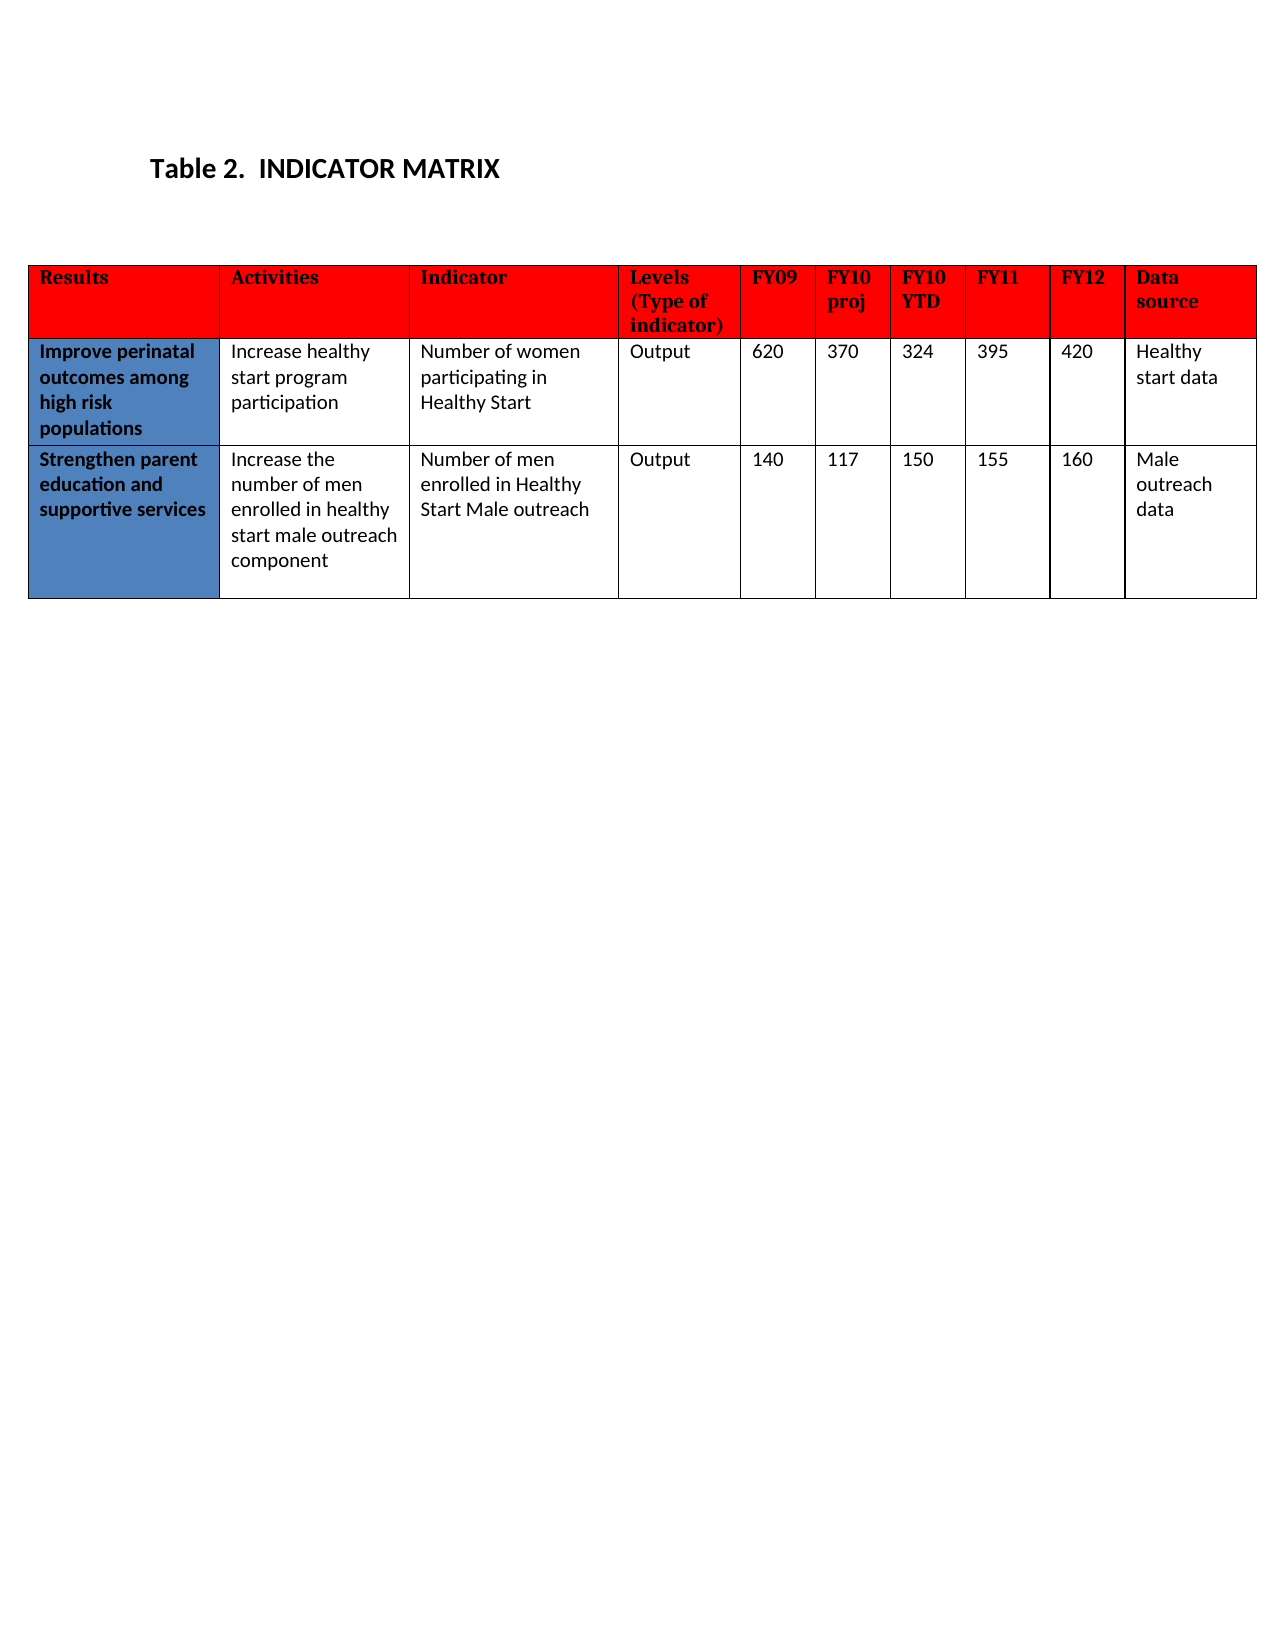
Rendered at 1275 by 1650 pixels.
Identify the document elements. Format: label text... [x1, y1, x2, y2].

table_cell 150 [891, 446, 965, 598]
table_header Activities [220, 266, 409, 338]
table_cell Number of women participating in Healthy Start [410, 339, 618, 445]
table_cell 420 [1051, 339, 1124, 445]
table_header Levels (Type of indicator) [619, 266, 740, 338]
table_header Data source [1126, 266, 1256, 338]
table_cell Increase the number of men enrolled in healthy start male outreach component [220, 446, 409, 598]
table_cell 160 [1051, 446, 1124, 598]
table_cell 117 [816, 446, 890, 598]
table_cell Increase healthy start program participation [220, 339, 409, 445]
table_cell Strengthen parent education and supportive services [29, 446, 219, 598]
table_cell Healthy start data [1126, 339, 1256, 445]
table_header FY10 proj [816, 266, 890, 338]
table_header FY10 YTD [891, 266, 965, 338]
table_header FY09 [741, 266, 815, 338]
text Table 2. INDICATOR MATRIX [150, 150, 1125, 186]
table_cell Male outreach data [1126, 446, 1256, 598]
table_cell 155 [966, 446, 1049, 598]
table_cell 370 [816, 339, 890, 445]
table_header FY12 [1051, 266, 1124, 338]
table_cell Improve perinatal outcomes among high risk populations [29, 339, 219, 445]
table_cell Number of men enrolled in Healthy Start Male outreach [410, 446, 618, 598]
table_cell 395 [966, 339, 1049, 445]
table_header Results [29, 266, 219, 338]
table_cell Output [619, 339, 740, 445]
table_cell 140 [741, 446, 815, 598]
table_header Indicator [410, 266, 618, 338]
table_cell 324 [891, 339, 965, 445]
table_header FY11 [966, 266, 1049, 338]
table_cell 620 [741, 339, 815, 445]
table_cell Output [619, 446, 740, 598]
